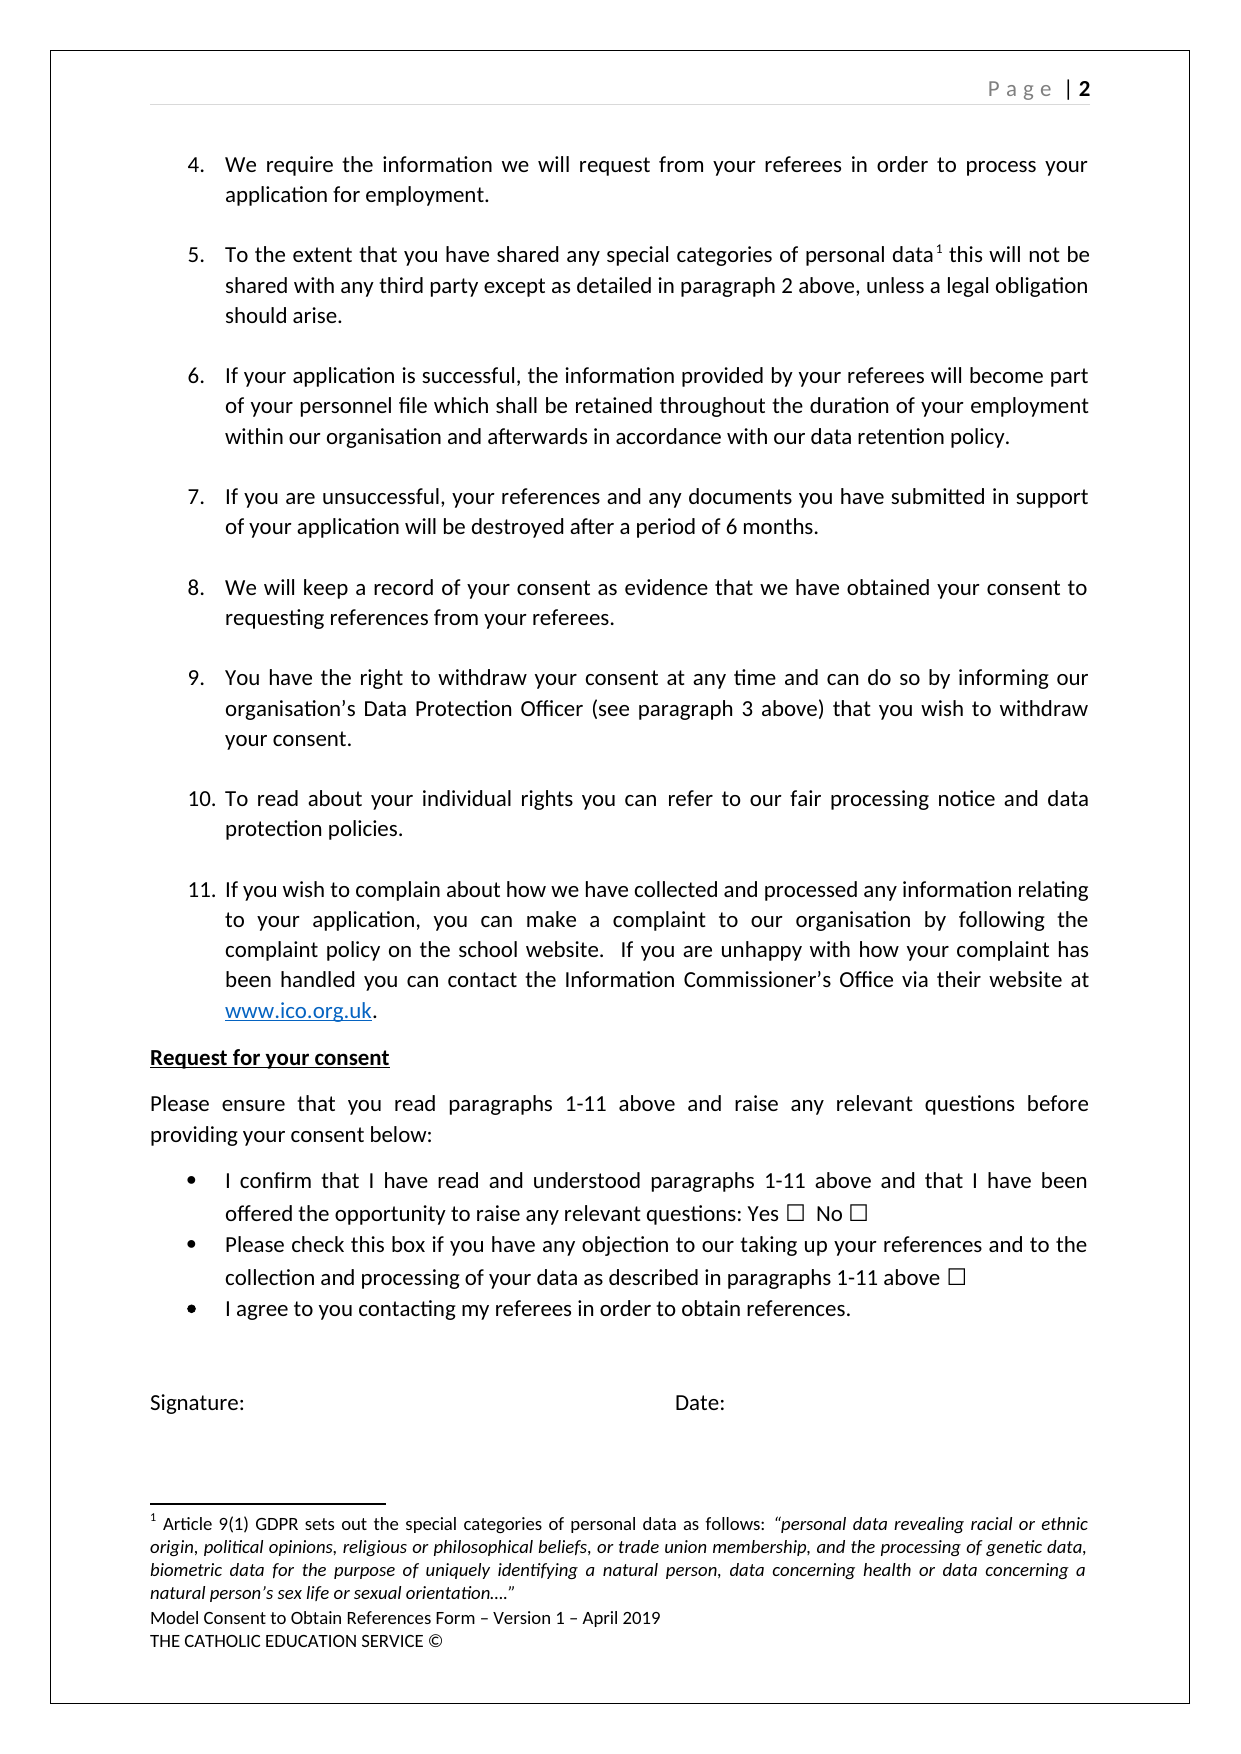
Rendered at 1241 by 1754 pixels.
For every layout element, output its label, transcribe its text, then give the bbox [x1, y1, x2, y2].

list Please check this box if you have any objection to our taking up your references and to the collection and processing of your data as described in paragraphs 1-11 above [187, 1231, 1090, 1292]
list To the extent that you have shared any special categories of personal data this will not be shared with any third party except as detailed in paragraph 2 above, unless a legal obligation should arise. [187, 241, 1090, 329]
text Please ensure that you read paragraphs 1-11 above and raise any relevant questions before providing your consent below: [150, 1089, 1090, 1148]
list I confirm that I have read and understood paragraphs 1-11 above and that I have been offered the opportunity to raise any relevant questions: Yes No [187, 1167, 1090, 1228]
list I agree to you contacting my referees in order to obtain references. [187, 1294, 1090, 1323]
list We require the information we will request from your referees in order to process your application for employment. [187, 150, 1090, 208]
list To read about your individual rights you can refer to our fair processing notice and data protection policies. [187, 784, 1090, 843]
text Request for your consent [150, 1043, 1090, 1071]
list You have the right to withdraw your consent at any time and can do so by informing our organisation’s Data Protection Officer (see paragraph 3 above) that you wish to withdraw your consent. [187, 663, 1090, 752]
list If your application is successful, the information provided by your referees will become part of your personnel file which shall be retained throughout the duration of your employment within our organisation and afterwards in accordance with our data retention policy. [187, 361, 1090, 450]
text Signature: Date: [150, 1388, 1090, 1416]
list If you are unsuccessful, your references and any documents you have submitted in support of your application will be destroyed after a period of 6 months. [187, 482, 1090, 541]
list We will keep a record of your consent as evidence that we have obtained your consent to requesting references from your referees. [187, 573, 1090, 631]
list If you wish to complain about how we have collected and processed any information relating to your application, you can make a complaint to our organisation by following the complaint policy on the school website. If you are unhappy with how your complaint has been handled you can contact the Information Commissioner’s Office via their website at www.ico.org.uk. [187, 875, 1090, 1024]
